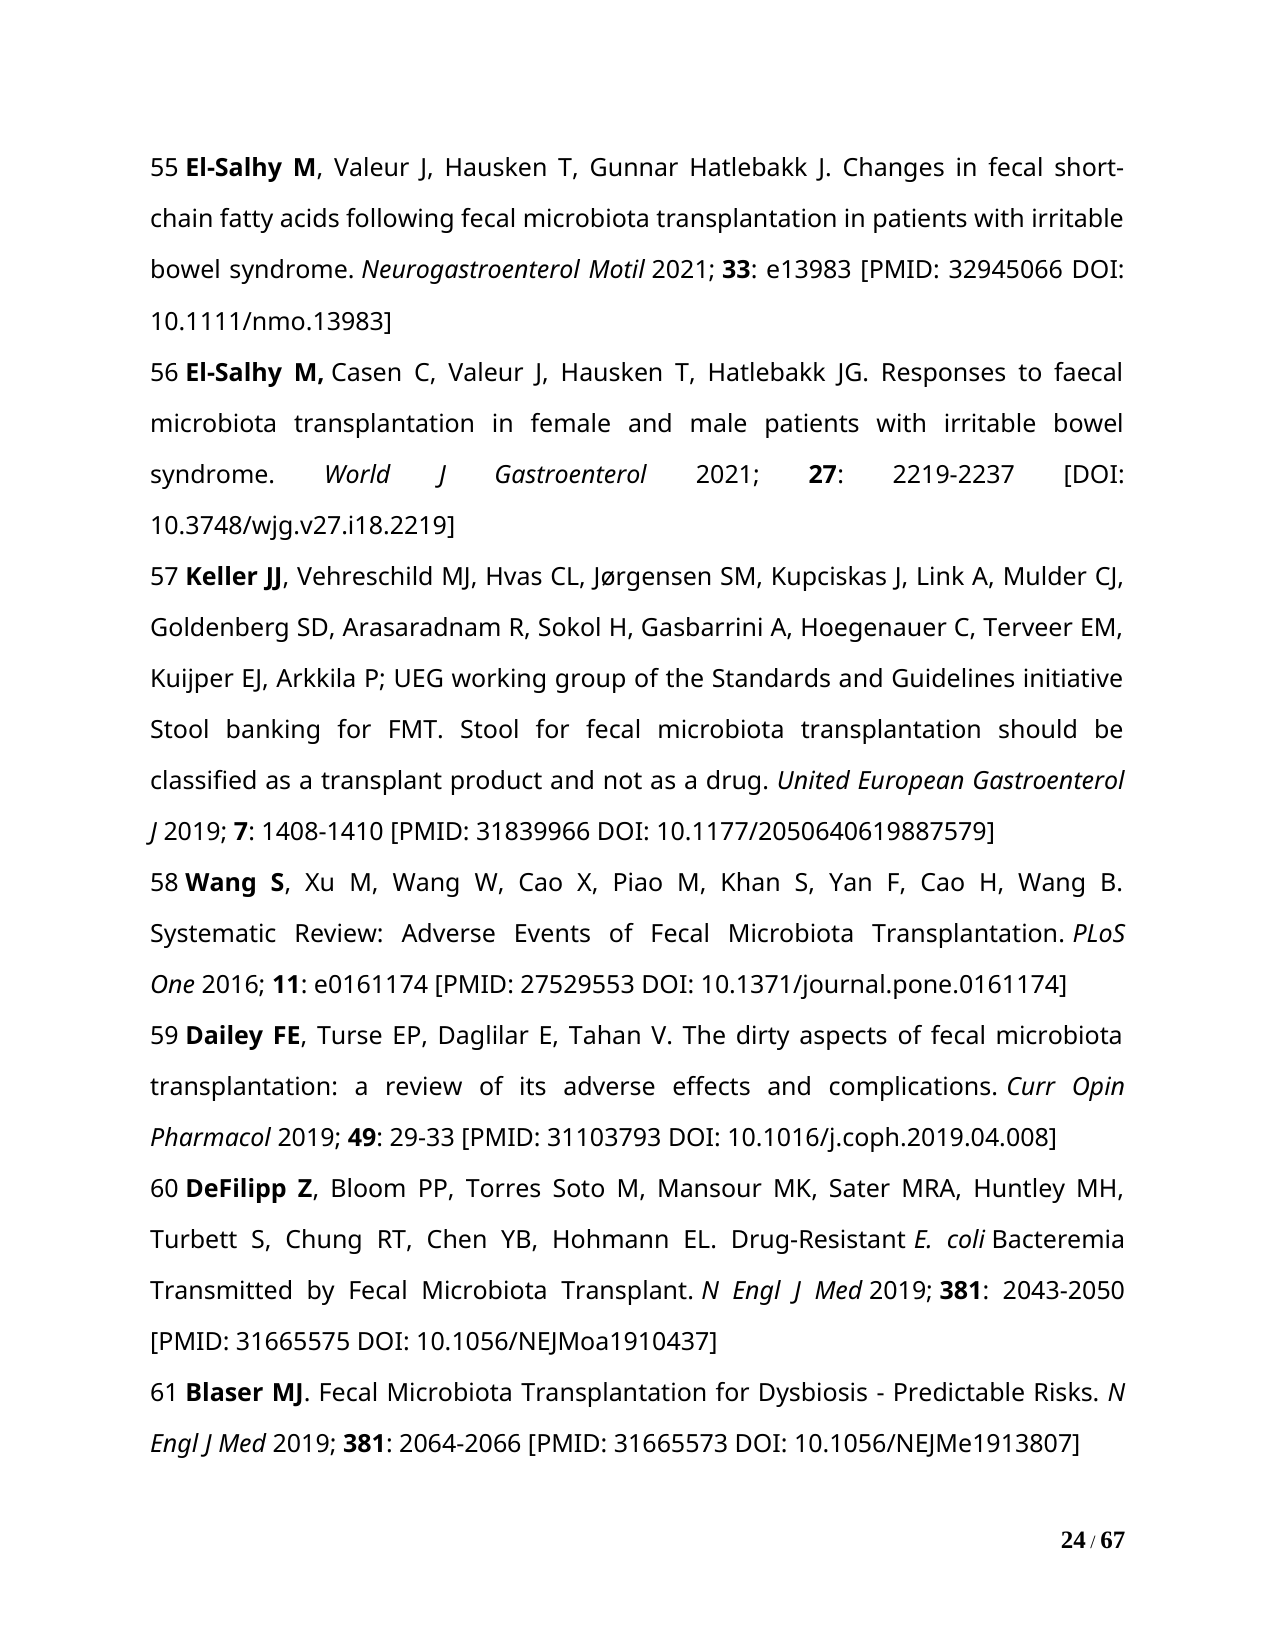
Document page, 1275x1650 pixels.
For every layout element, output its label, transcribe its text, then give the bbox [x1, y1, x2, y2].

text 56 El-Salhy M, Casen C, Valeur J, Hausken T, Hatlebakk JG. Responses to faecal microbiota transplantation in female and male patients with irritable bowel syndrome. World J Gastroenterol 2021; 27: 2219-2237 [DOI: 10.3748/wjg.v27.i18.2219] [150, 354, 1125, 541]
text 58 Wang S, Xu M, Wang W, Cao X, Piao M, Khan S, Yan F, Cao H, Wang B. Systematic Review: Adverse Events of Fecal Microbiota Transplantation. PLoS One 2016; 11: e0161174 [PMID: 27529553 DOI: 10.1371/journal.pone.0161174] [150, 864, 1125, 1001]
text 61 Blaser MJ. Fecal Microbiota Transplantation for Dysbiosis - Predictable Risks. N Engl J Med 2019; 381: 2064-2066 [PMID: 31665573 DOI: 10.1056/NEJMe1913807] [150, 1375, 1125, 1460]
text 57 Keller JJ, Vehreschild MJ, Hvas CL, Jørgensen SM, Kupciskas J, Link A, Mulder CJ, Goldenberg SD, Arasaradnam R, Sokol H, Gasbarrini A, Hoegenauer C, Terveer EM, Kuijper EJ, Arkkila P; UEG working group of the Standards and Guidelines initiative Stool banking for FMT. Stool for fecal microbiota transplantation should be classified as a transplant product and not as a drug. United European Gastroenterol J 2019; 7: 1408-1410 [PMID: 31839966 DOI: 10.1177/2050640619887579] [150, 558, 1125, 848]
text 55 El-Salhy M, Valeur J, Hausken T, Gunnar Hatlebakk J. Changes in fecal short-chain fatty acids following fecal microbiota transplantation in patients with irritable bowel syndrome. Neurogastroenterol Motil 2021; 33: e13983 [PMID: 32945066 DOI: 10.1111/nmo.13983] [150, 150, 1125, 337]
text 60 DeFilipp Z, Bloom PP, Torres Soto M, Mansour MK, Sater MRA, Huntley MH, Turbett S, Chung RT, Chen YB, Hohmann EL. Drug-Resistant E. coli Bacteremia Transmitted by Fecal Microbiota Transplant. N Engl J Med 2019; 381: 2043-2050 [PMID: 31665575 DOI: 10.1056/NEJMoa1910437] [150, 1171, 1125, 1358]
text 59 Dailey FE, Turse EP, Daglilar E, Tahan V. The dirty aspects of fecal microbiota transplantation: a review of its adverse effects and complications. Curr Opin Pharmacol 2019; 49: 29-33 [PMID: 31103793 DOI: 10.1016/j.coph.2019.04.008] [150, 1018, 1125, 1154]
